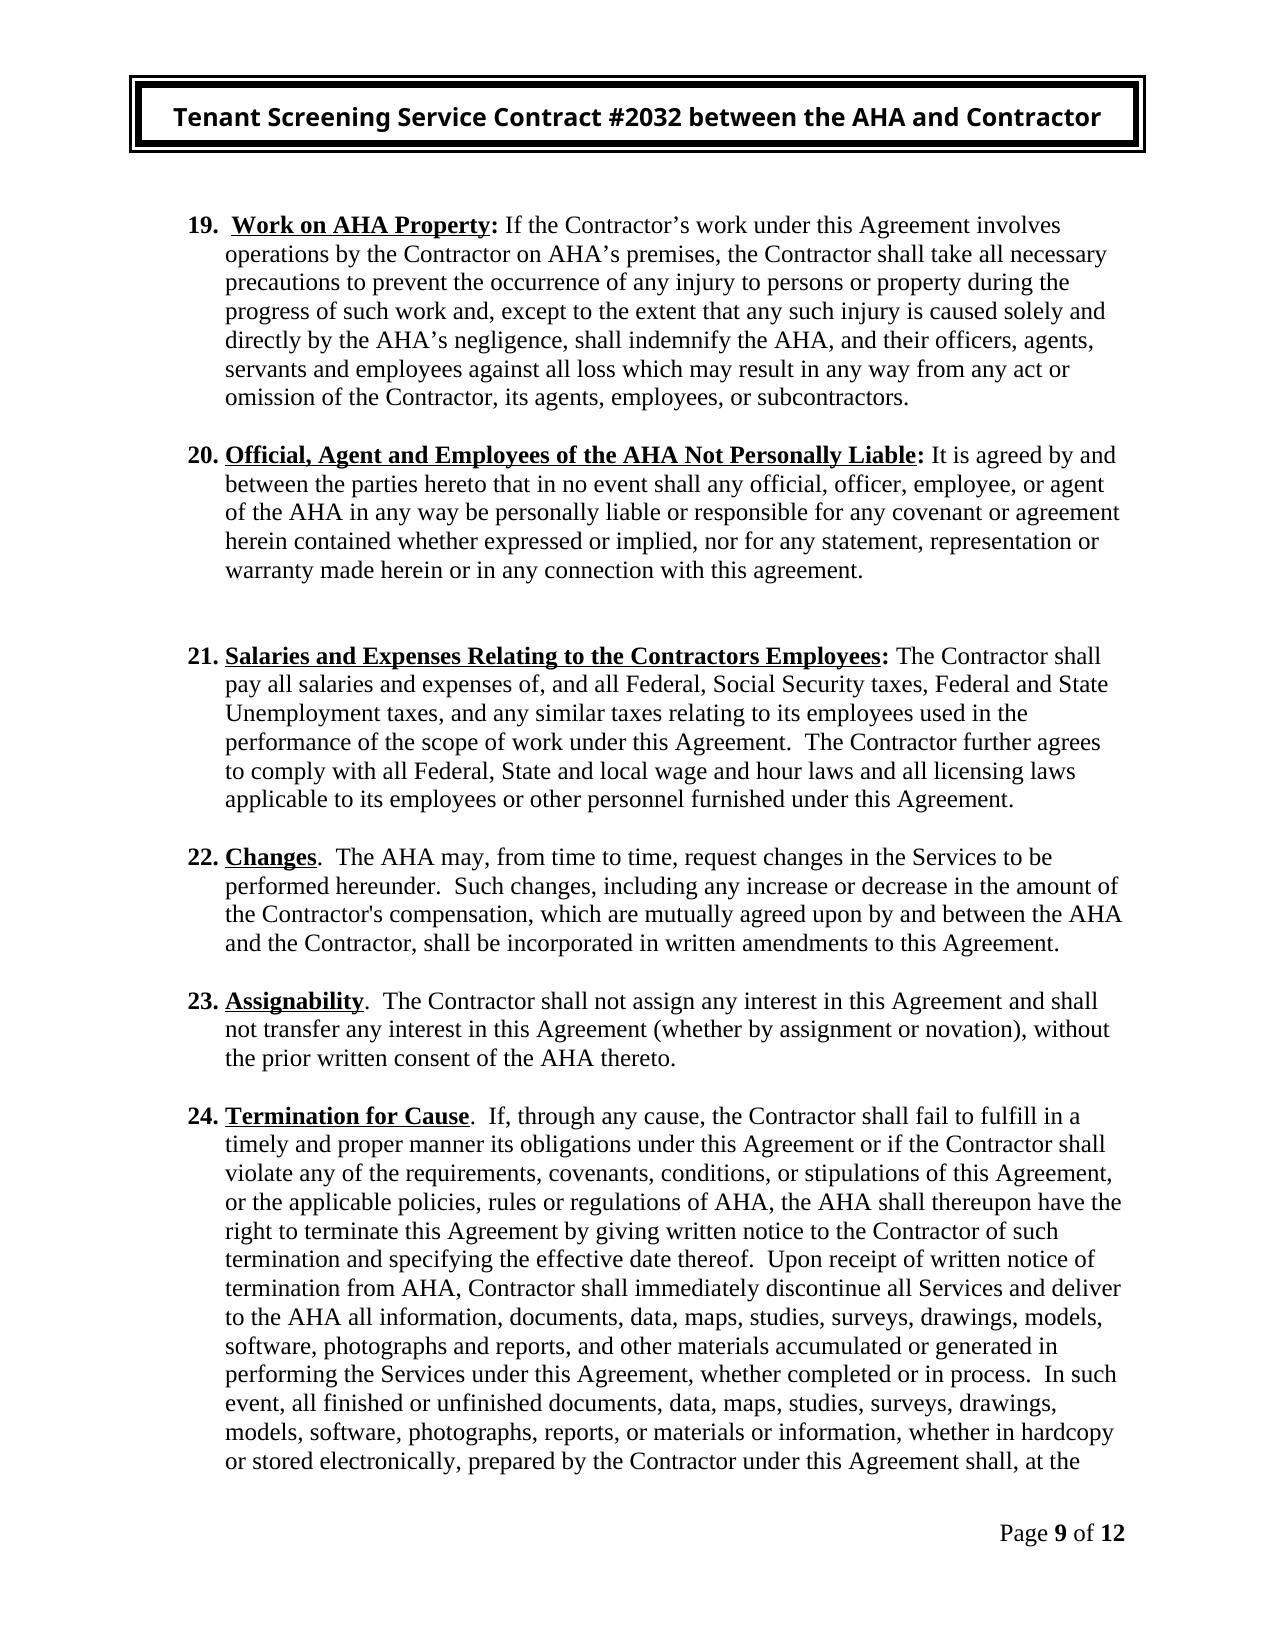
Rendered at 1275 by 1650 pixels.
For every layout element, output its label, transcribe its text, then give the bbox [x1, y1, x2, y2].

list Salaries and Expenses Relating to the Contractors Employees: The Contractor shall pay all salaries and expenses of, and all Federal, Social Security taxes, Federal and State Unemployment taxes, and any similar taxes relating to its employees used in the performance of the scope of work under this Agreement. The Contractor further agrees to comply with all Federal, State and local wage and hour laws and all licensing laws applicable to its employees or other personnel furnished under this Agreement. [187, 641, 1125, 813]
list Changes. The AHA may, from time to time, request changes in the Services to be performed hereunder. Such changes, including any increase or decrease in the amount of the Contractor's compensation, which are mutually agreed upon by and between the AHA and the Contractor, shall be incorporated in written amendments to this Agreement. [187, 842, 1125, 957]
list Official, Agent and Employees of the AHA Not Personally Liable: It is agreed by and between the parties hereto that in no event shall any official, officer, employee, or agent of the AHA in any way be personally liable or responsible for any covenant or agreement herein contained whether expressed or implied, nor for any statement, representation or warranty made herein or in any connection with this agreement. [187, 440, 1125, 584]
list Assignability. The Contractor shall not assign any interest in this Agreement and shall not transfer any interest in this Agreement (whether by assignment or novation), without the prior written consent of the AHA thereto. [187, 986, 1125, 1072]
list Work on AHA Property: If the Contractor’s work under this Agreement involves operations by the Contractor on AHA’s premises, the Contractor shall take all necessary precautions to prevent the occurrence of any injury to persons or property during the progress of such work and, except to the extent that any such injury is caused solely and directly by the AHA’s negligence, shall indemnify the AHA, and their officers, agents, servants and employees against all loss which may result in any way from any act or omission of the Contractor, its agents, employees, or subcontractors. [187, 210, 1125, 411]
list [187, 1101, 1125, 1474]
